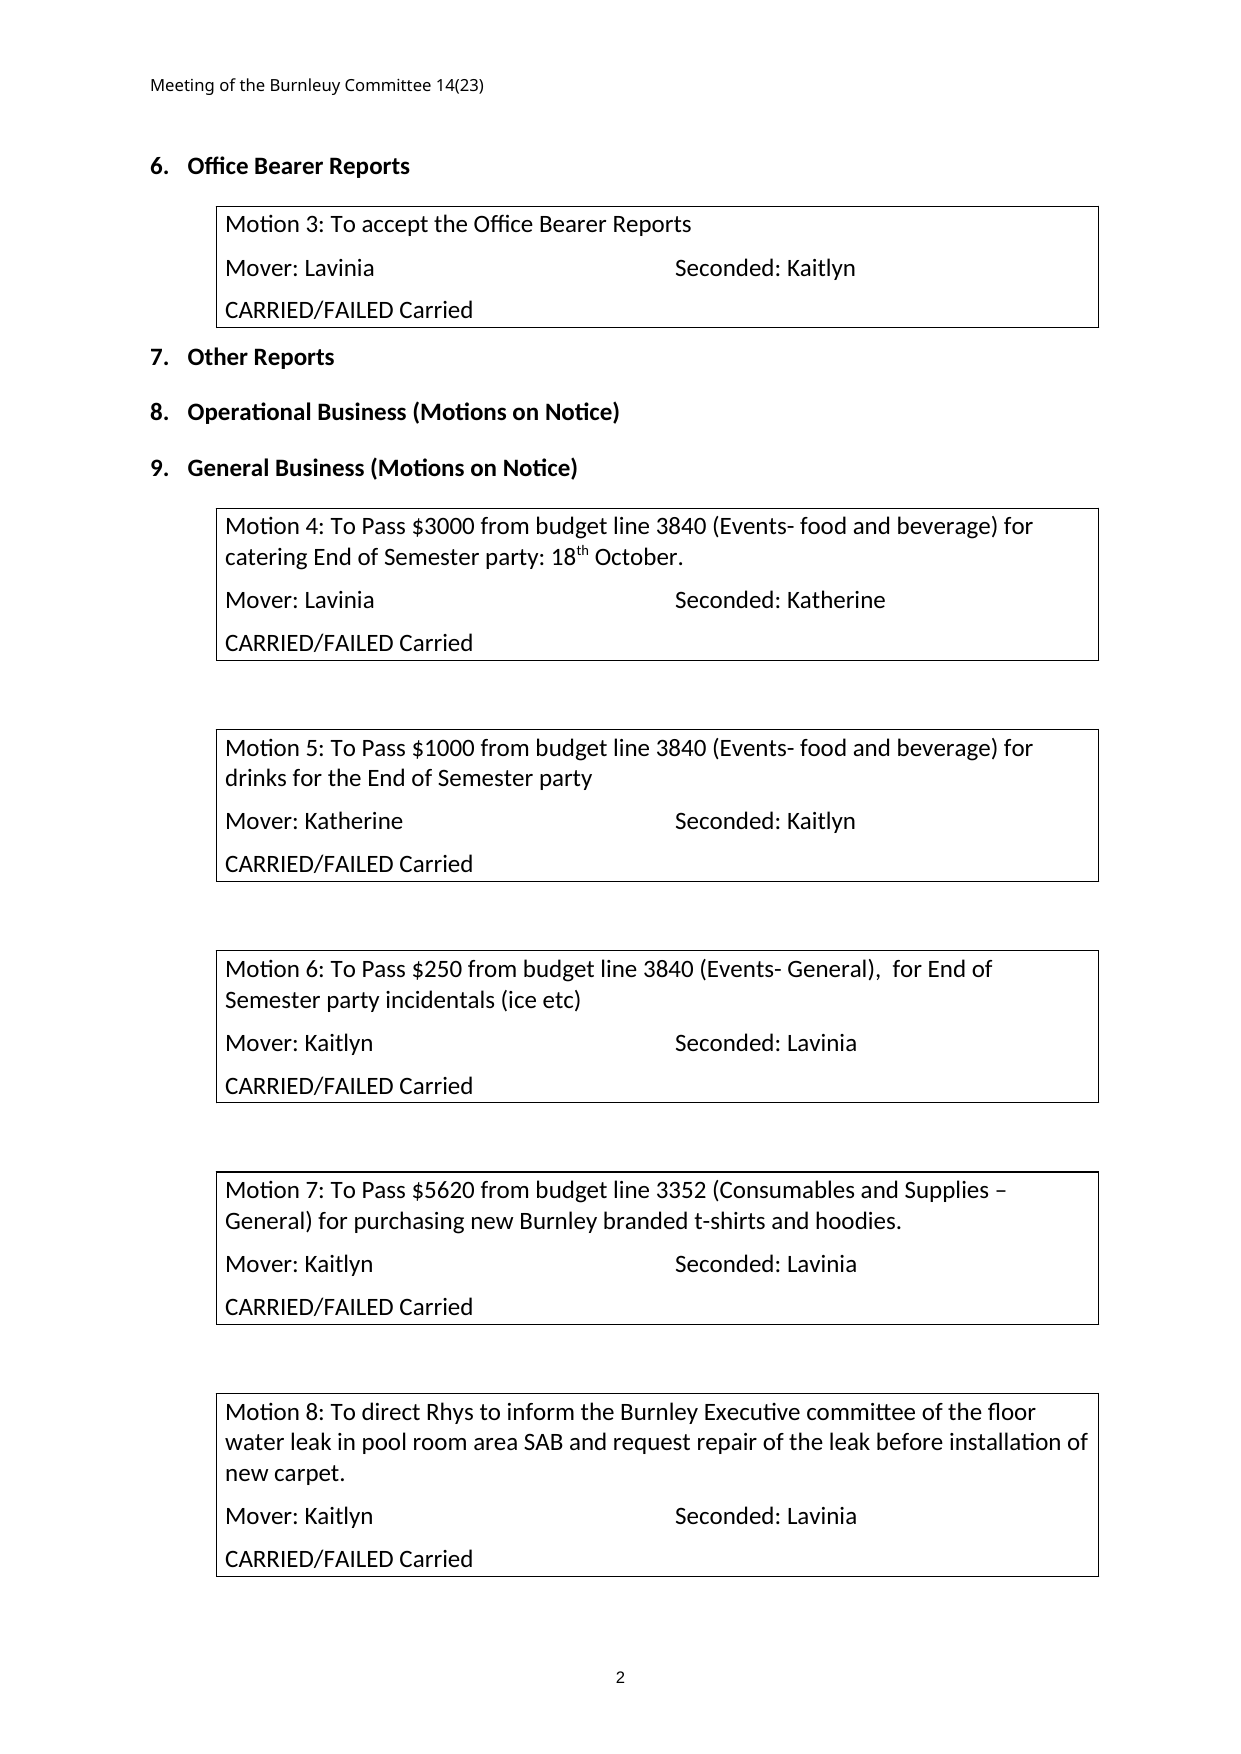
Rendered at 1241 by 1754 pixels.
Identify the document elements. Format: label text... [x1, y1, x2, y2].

text CARRIED/FAILED Carried [217, 845, 1098, 881]
text CARRIED/FAILED Carried [217, 1288, 1098, 1324]
text Motion 8: To direct Rhys to inform the Burnley Executive committee of the floor water leak in pool room area SAB and request repair of the leak before installation of new carpet. [217, 1394, 1098, 1487]
text Motion 4: To Pass $3000 from budget line 3840 (Events- food and beverage) for catering End of Semester party: 18th October. [217, 509, 1098, 572]
text Mover: Katherine Seconded: Kaitlyn [217, 802, 1098, 836]
text Mover: Kaitlyn Seconded: Lavinia [217, 1245, 1098, 1279]
text Motion 5: To Pass $1000 from budget line 3840 (Events- food and beverage) for drinks for the End of Semester party [217, 730, 1098, 793]
text CARRIED/FAILED Carried [217, 1540, 1098, 1576]
text Mover: Kaitlyn Seconded: Lavinia [217, 1497, 1098, 1531]
list Other Reports [150, 341, 1090, 371]
text Mover: Lavinia Seconded: Kaitlyn [217, 248, 1098, 282]
text Mover: Lavinia Seconded: Katherine [217, 581, 1098, 614]
text Motion 7: To Pass $5620 from budget line 3352 (Consumables and Supplies – General) for purchasing new Burnley branded t-shirts and hoodies. [217, 1173, 1098, 1236]
text Mover: Kaitlyn Seconded: Lavinia [217, 1024, 1098, 1057]
text CARRIED/FAILED Carried [217, 292, 1098, 327]
text Motion 3: To accept the Office Bearer Reports [217, 207, 1098, 239]
text Motion 6: To Pass $250 from budget line 3840 (Events- General), for End of Semester party incidentals (ice etc) [217, 951, 1098, 1014]
list General Business (Motions on Notice) [150, 452, 1090, 482]
text CARRIED/FAILED Carried [217, 1067, 1098, 1102]
text CARRIED/FAILED Carried [217, 624, 1098, 660]
list Operational Business (Motions on Notice) [150, 396, 1090, 427]
list Office Bearer Reports [150, 150, 1090, 181]
